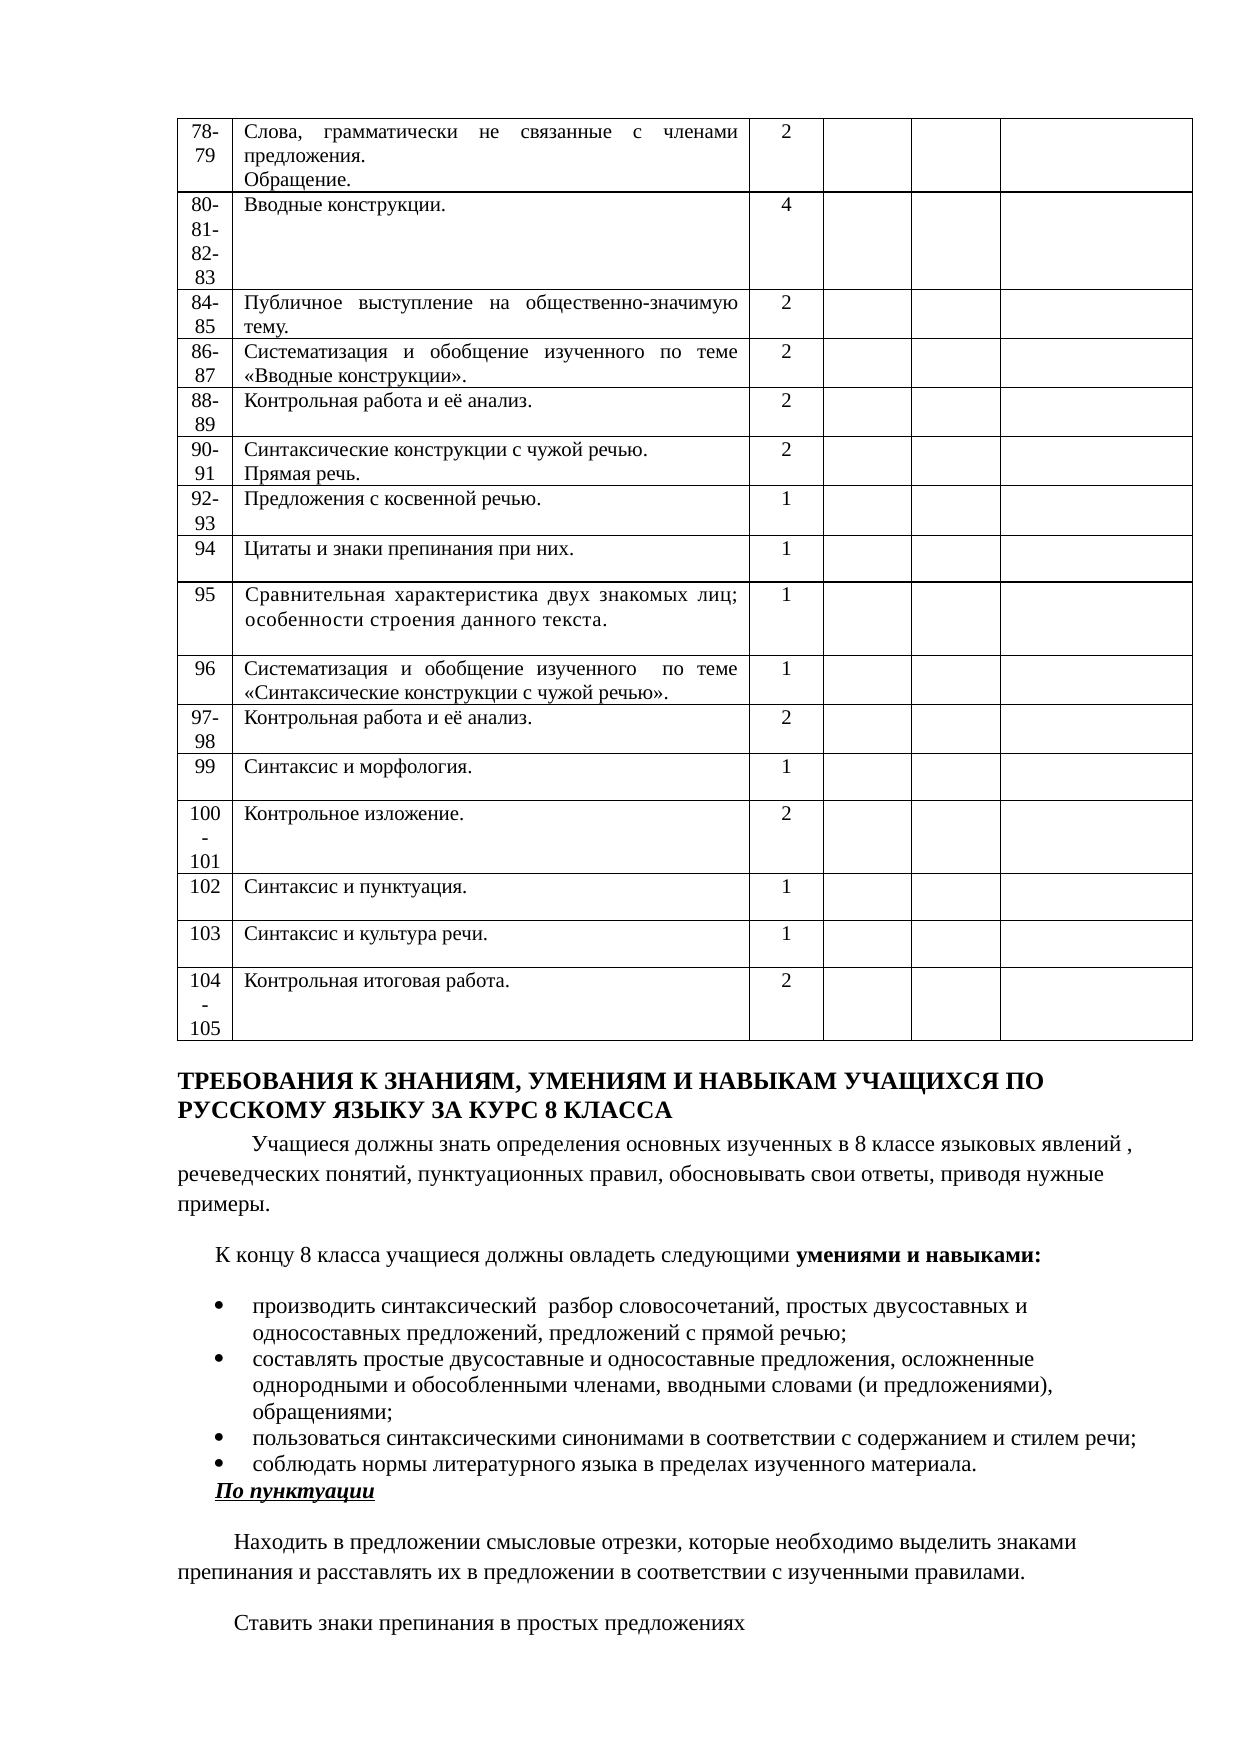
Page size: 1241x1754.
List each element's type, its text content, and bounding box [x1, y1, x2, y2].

table_cell [1001, 921, 1192, 967]
table_cell Контрольная работа и её анализ. [233, 705, 749, 753]
table_cell [824, 705, 911, 753]
table_cell [824, 968, 911, 1040]
table_cell 95 [178, 583, 232, 654]
table_cell Вводные конструкции. [233, 193, 749, 289]
list соблюдать нормы литературного языка в пределах изученного материала. [215, 1450, 1152, 1477]
list составлять простые двусоставные и односоставные предложения, осложненные однородными и обособленными членами, вводными словами (и предложениями), обращениями; [215, 1345, 1152, 1424]
table_cell Синтаксис и культура речи. [233, 921, 749, 967]
table_cell 104-105 [178, 968, 232, 1040]
table_cell [1001, 119, 1192, 191]
table_cell 102 [178, 874, 232, 920]
table_cell Синтаксис и пунктуация. [233, 874, 749, 920]
table_cell 1 [750, 486, 823, 534]
table_cell [1001, 486, 1192, 534]
table_cell [824, 437, 911, 485]
table_cell [1001, 583, 1192, 654]
table_cell [1001, 705, 1192, 753]
table_cell Контрольная итоговая работа. [233, 968, 749, 1040]
table_cell [1001, 339, 1192, 387]
table_cell [912, 801, 1000, 873]
table_cell [1001, 536, 1192, 581]
table_cell 100-101 [178, 801, 232, 873]
table_cell 1 [750, 874, 823, 920]
table_cell 1 [750, 754, 823, 800]
table_cell [912, 536, 1000, 581]
table_cell 94 [178, 536, 232, 581]
table_cell [1001, 874, 1192, 920]
table_cell [824, 486, 911, 534]
table_cell [1001, 968, 1192, 1040]
table_cell [1001, 437, 1192, 485]
table_cell [912, 874, 1000, 920]
list производить синтаксический разбор словосочетаний, простых двусоставных и односоставных предложений, предложений с прямой речью; [215, 1292, 1152, 1345]
table_cell [824, 754, 911, 800]
text Ставить знаки препинания в простых предложениях [177, 1609, 1152, 1635]
table_cell [824, 339, 911, 387]
table_cell [912, 921, 1000, 967]
table_cell [912, 968, 1000, 1040]
table_cell [824, 536, 911, 581]
table_cell 86-87 [178, 339, 232, 387]
table_cell [824, 119, 911, 191]
table_cell 103 [178, 921, 232, 967]
table_cell 2 [750, 339, 823, 387]
table_cell 97-98 [178, 705, 232, 753]
table_cell 2 [750, 290, 823, 338]
table_cell [912, 437, 1000, 485]
table_cell [824, 583, 911, 654]
table_cell 2 [750, 388, 823, 436]
table_cell [912, 290, 1000, 338]
table_cell 2 [750, 705, 823, 753]
table_cell 2 [750, 119, 823, 191]
table_cell [1001, 193, 1192, 289]
table_cell [912, 193, 1000, 289]
text По пунктуации [177, 1477, 1152, 1503]
table_cell 2 [750, 437, 823, 485]
table_cell [1001, 656, 1192, 704]
table_cell [912, 486, 1000, 534]
table_cell Контрольная работа и её анализ. [233, 388, 749, 436]
table_cell Предложения с косвенной речью. [233, 486, 749, 534]
table_cell 1 [750, 656, 823, 704]
table_cell 2 [750, 801, 823, 873]
table_cell [912, 339, 1000, 387]
table_cell 2 [750, 968, 823, 1040]
table_cell [912, 754, 1000, 800]
table_cell 99 [178, 754, 232, 800]
subtitle ТРЕБОВАНИЯ К ЗНАНИЯМ, УМЕНИЯМ И НАВЫКАМ УЧАЩИХСЯ ПО РУССКОМУ ЯЗЫКУ ЗА КУРС 8 КЛАССА [177, 1066, 1152, 1123]
table_cell [824, 921, 911, 967]
table_cell [912, 583, 1000, 654]
table_cell [1001, 290, 1192, 338]
table_cell [824, 193, 911, 289]
table_cell Контрольное изложение. [233, 801, 749, 873]
table_cell 1 [750, 583, 823, 654]
table_cell [1001, 754, 1192, 800]
table_cell Систематизация и обобщение изученного по теме «Синтаксические конструкции с чужой речью». [233, 656, 749, 704]
table_cell Сравнительная характеристика двух знакомых лиц; особенности строения данного текста. [233, 583, 749, 654]
table_cell [824, 388, 911, 436]
table_cell [912, 656, 1000, 704]
text Учащиеся должны знать определения основных изученных в 8 классе языковых явлений , речеведческих понятий, пунктуационных правил, обосновывать свои ответы, приводя нужные примеры. [177, 1130, 1152, 1217]
table_cell [1001, 388, 1192, 436]
table_cell Слова, грамматически не связанные с членами предложения. Обращение. [233, 119, 749, 191]
table_cell [912, 705, 1000, 753]
table_cell [824, 290, 911, 338]
table_cell Систематизация и обобщение изученного по теме «Вводные конструкции». [233, 339, 749, 387]
table_cell Цитаты и знаки препинания при них. [233, 536, 749, 581]
table_cell [824, 656, 911, 704]
table_cell [824, 801, 911, 873]
table_cell 88-89 [178, 388, 232, 436]
list пользоваться синтаксическими синонимами в соответствии с содержанием и стилем речи; [215, 1424, 1152, 1450]
table_cell Синтаксические конструкции с чужой речью. Прямая речь. [233, 437, 749, 485]
table_cell [1001, 801, 1192, 873]
table_cell 78-79 [178, 119, 232, 191]
table_cell [824, 874, 911, 920]
table_cell 96 [178, 656, 232, 704]
table_cell 1 [750, 536, 823, 581]
table_cell 92-93 [178, 486, 232, 534]
text Находить в предложении смысловые отрезки, которые необходимо выделить знаками препинания и расставлять их в предложении в соответствии с изученными правилами. [177, 1528, 1152, 1584]
table_cell 4 [750, 193, 823, 289]
table_cell 1 [750, 921, 823, 967]
table_cell Синтаксис и морфология. [233, 754, 749, 800]
text К концу 8 класса учащиеся должны овладеть следующими умениями и навыками: [177, 1241, 1152, 1268]
table_cell 80-81-82-83 [178, 193, 232, 289]
table_cell Публичное выступление на общественно-значимую тему. [233, 290, 749, 338]
table_cell [912, 119, 1000, 191]
table_cell 90-91 [178, 437, 232, 485]
table_cell 84-85 [178, 290, 232, 338]
table_cell [912, 388, 1000, 436]
